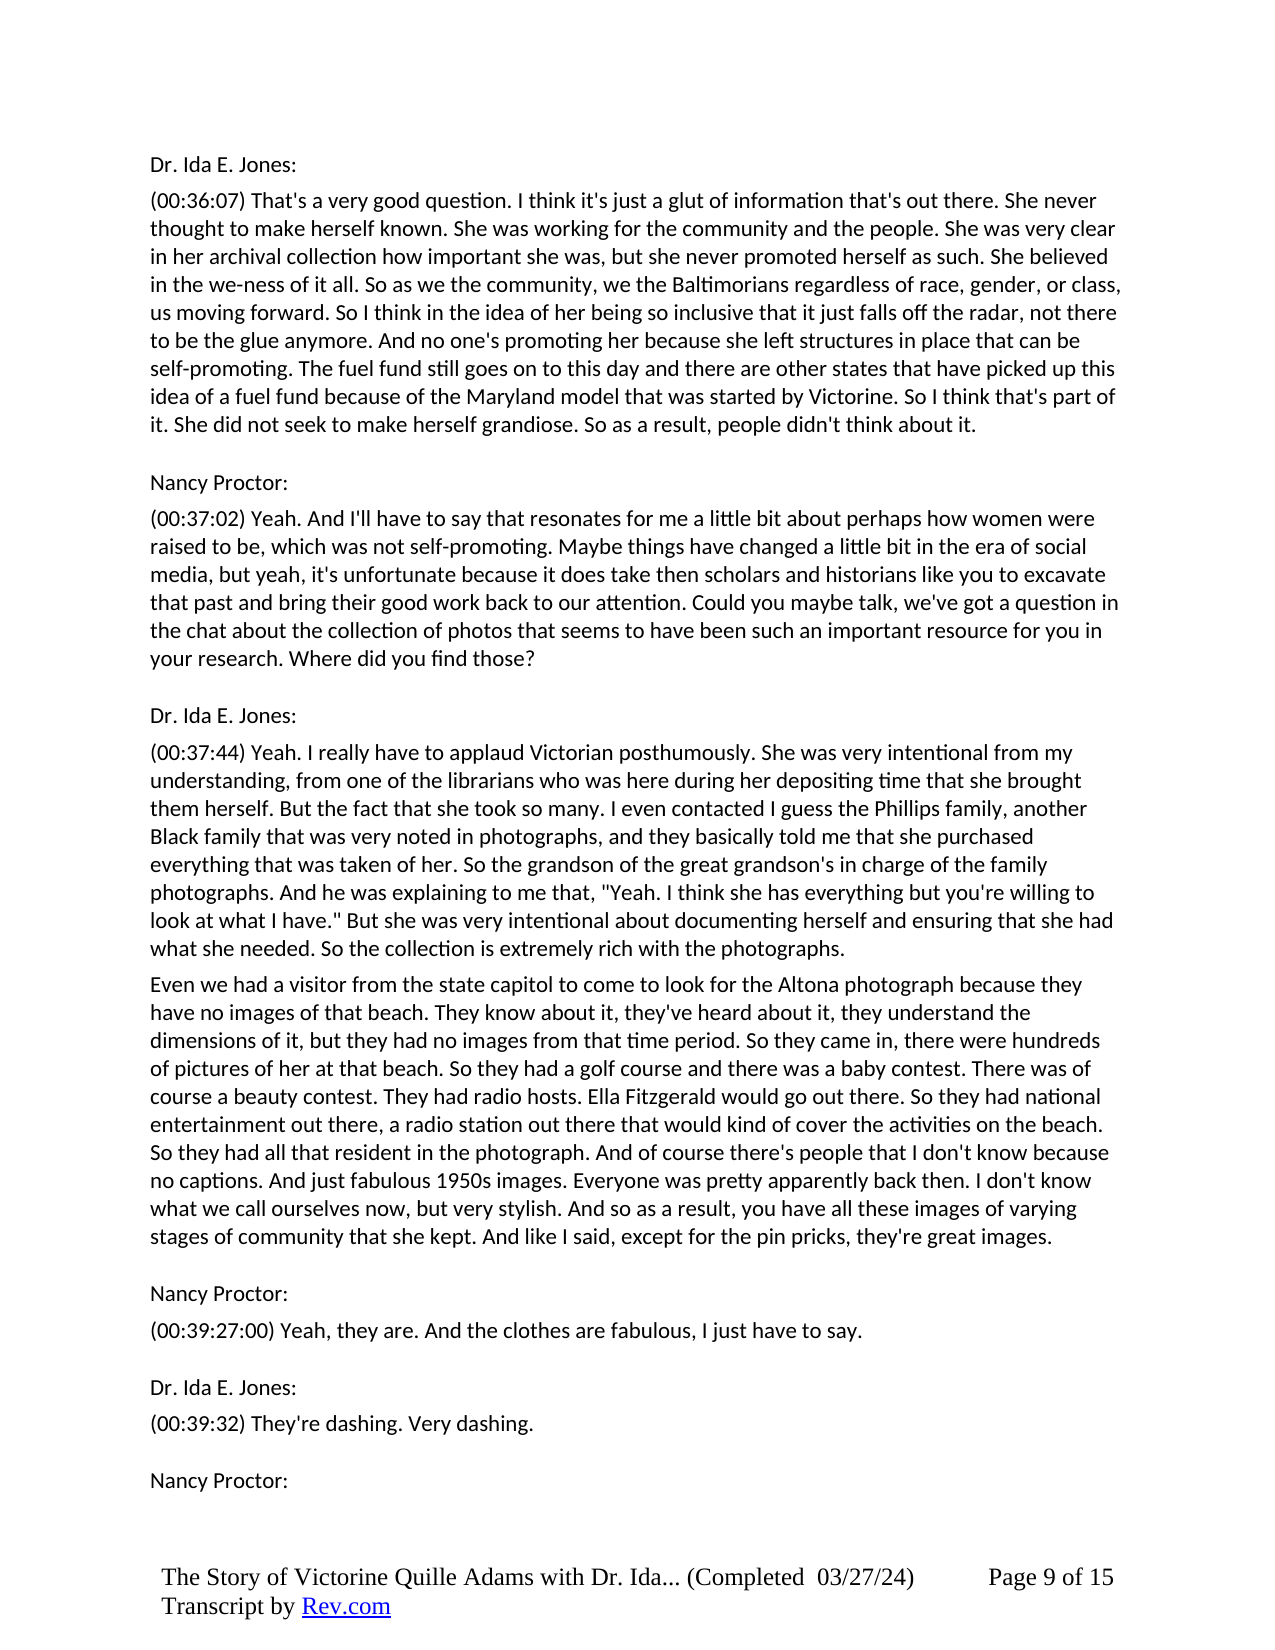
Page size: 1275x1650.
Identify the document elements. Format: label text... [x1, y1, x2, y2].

text Nancy Proctor: [150, 468, 1125, 496]
text (00:36:07) That's a very good question. I think it's just a glut of information that's out there. She never thought to make herself known. She was working for the community and the people. She was very clear in her archival collection how important she was, but she never promoted herself as such. She believed in the we-ness of it all. So as we the community, we the Baltimorians regardless of race, gender, or class, us moving forward. So I think in the idea of her being so inclusive that it just falls off the radar, not there to be the glue anymore. And no one's promoting her because she left structures in place that can be self-promoting. The fuel fund still goes on to this day and there are other states that have picked up this idea of a fuel fund because of the Maryland model that was started by Victorine. So I think that's part of it. She did not seek to make herself grandiose. So as a result, people didn't think about it. [150, 186, 1125, 438]
text Nancy Proctor: [150, 1467, 1125, 1495]
text Even we had a visitor from the state capitol to come to look for the Altona photograph because they have no images of that beach. They know about it, they've heard about it, they understand the dimensions of it, but they had no images from that time period. So they came in, there were hundreds of pictures of her at that beach. So they had a golf course and there was a baby contest. There was of course a beauty contest. They had radio hosts. Ella Fitzgerald would go out there. So they had national entertainment out there, a radio station out there that would kind of cover the activities on the beach. So they had all that resident in the photograph. And of course there's people that I don't know because no captions. And just fabulous 1950s images. Everyone was pretty apparently back then. I don't know what we call ourselves now, but very stylish. And so as a result, you have all these images of varying stages of community that she kept. And like I said, except for the pin pricks, they're great images. [150, 970, 1125, 1250]
text Dr. Ida E. Jones: [150, 1373, 1125, 1401]
text (00:39:32) They're dashing. Very dashing. [150, 1409, 1125, 1437]
text (00:37:44) Yeah. I really have to applaud Victorian posthumously. She was very intentional from my understanding, from one of the librarians who was here during her depositing time that she brought them herself. But the fact that she took so many. I even contacted I guess the Phillips family, another Black family that was very noted in photographs, and they basically told me that she purchased everything that was taken of her. So the grandson of the great grandson's in charge of the family photographs. And he was explaining to me that, "Yeah. I think she has everything but you're willing to look at what I have." But she was very intentional about documenting herself and ensuring that she had what she needed. So the collection is extremely rich with the photographs. [150, 738, 1125, 962]
text (00:39:27:00) Yeah, they are. And the clothes are fabulous, I just have to say. [150, 1316, 1125, 1344]
text Nancy Proctor: [150, 1279, 1125, 1308]
text (00:37:02) Yeah. And I'll have to say that resonates for me a little bit about perhaps how women were raised to be, which was not self-promoting. Maybe things have changed a little bit in the era of social media, but yeah, it's unfortunate because it does take then scholars and historians like you to excavate that past and bring their good work back to our attention. Could you maybe talk, we've got a question in the chat about the collection of photos that seems to have been such an important resource for you in your research. Where did you find those? [150, 504, 1125, 672]
text Dr. Ida E. Jones: [150, 701, 1125, 729]
text Dr. Ida E. Jones: [150, 150, 1125, 178]
